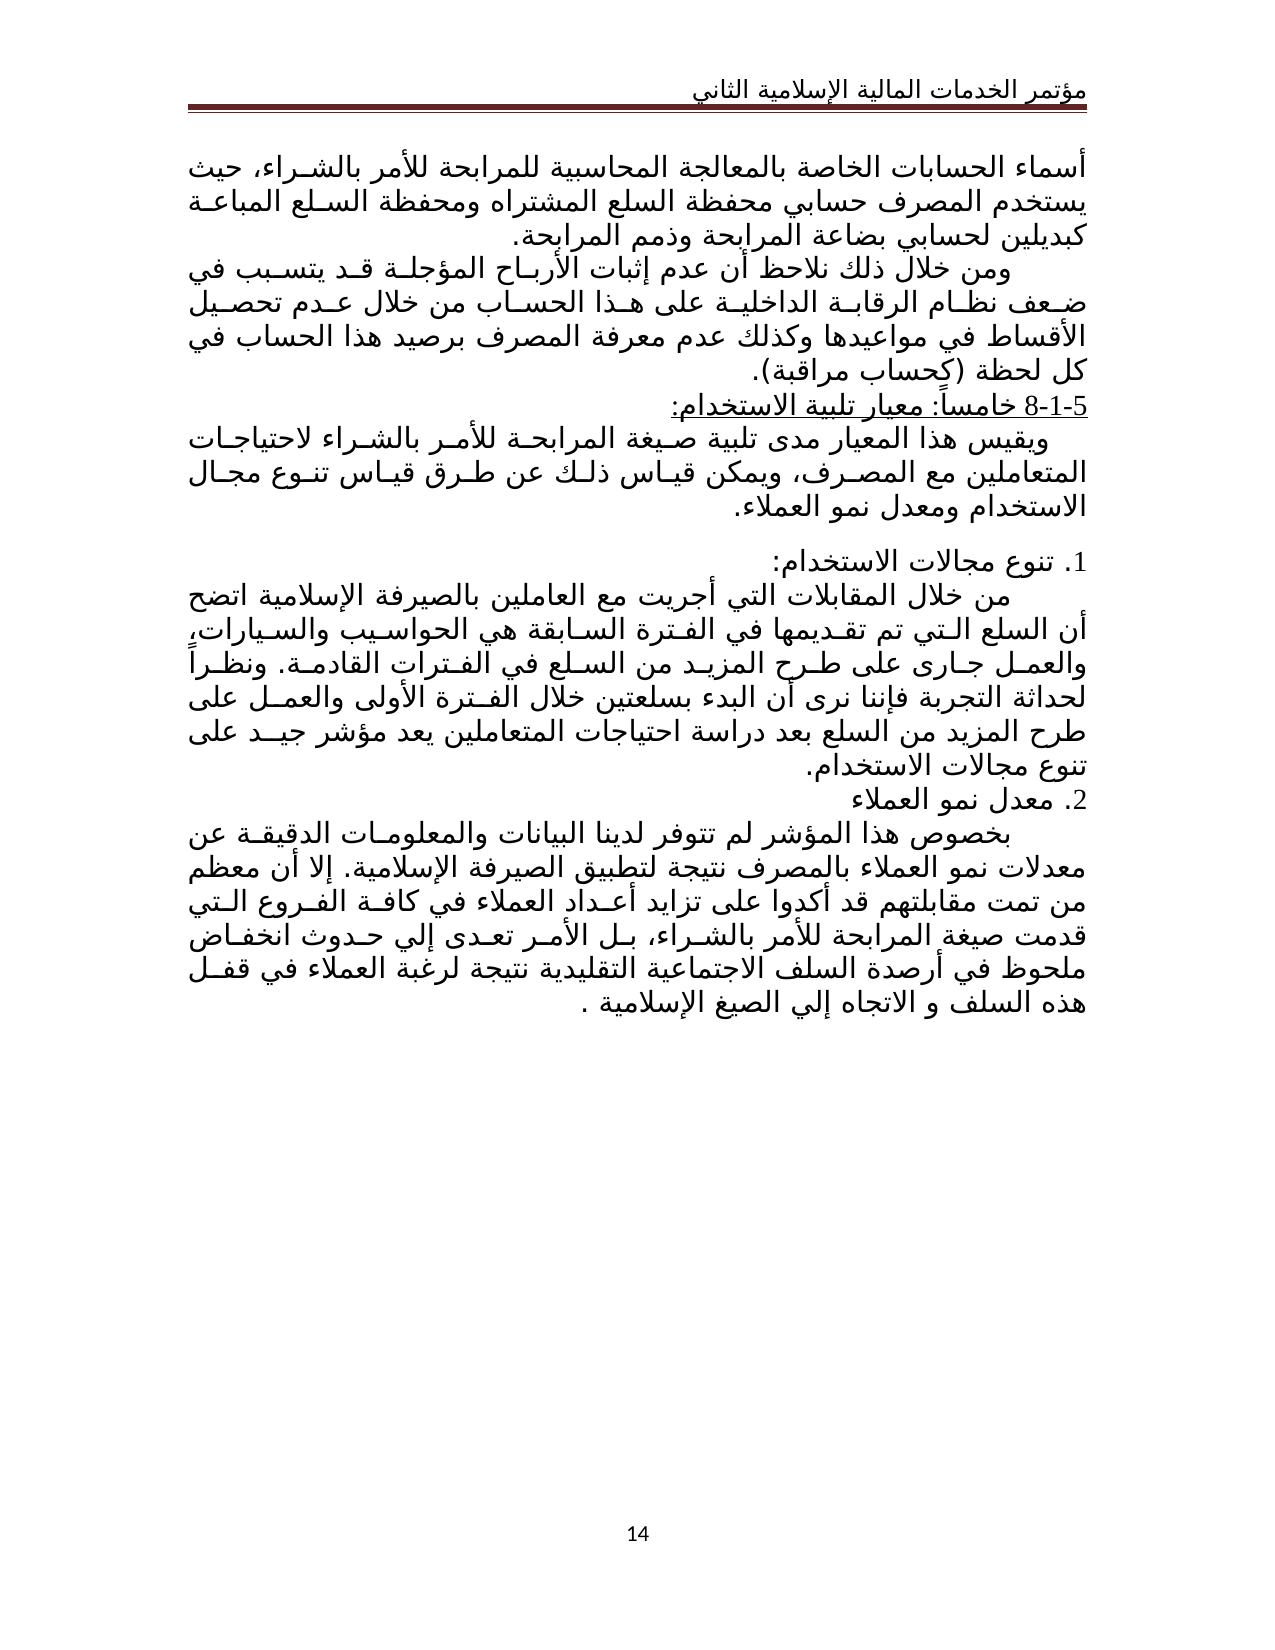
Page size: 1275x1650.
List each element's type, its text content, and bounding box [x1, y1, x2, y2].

list من خلال المقابلات التي أجريت مع العاملين بالصيرفة الإسلامية اتضح أن السلع التي تم تقديمها في الفترة السابقة هي الحواسيب والسيارات، والعمل جارى على طرح المزيد من السلع في الفترات القادمة. ونظراً لحداثة التجربة فإننا نرى أن البدء بسلعتين خلال الفترة الأولى والعمل على طرح المزيد من السلع بعد دراسة احتياجات المتعاملين يعد مؤشر جيد على تنوع مجالات الاستخدام. [187, 578, 1087, 782]
text ومن خلال ذلك نلاحظ أن عدم إثبات الأرباح المؤجلة قد يتسبب في ضعف نظام الرقابة الداخلية على هذا الحساب من خلال عدم تحصيل الأقساط في مواعيدها وكذلك عدم معرفة المصرف برصيد هذا الحساب في كل لحظة (كحساب مراقبة). [187, 252, 1087, 388]
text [187, 150, 1087, 252]
text 8-1-5 خامساً: معيار تلبية الاستخدام: [187, 388, 1087, 421]
list 1. تنوع مجالات الاستخدام: [187, 544, 1087, 578]
text ويقيس هذا المعيار مدى تلبية صيغة المرابحة للأمر بالشراء لاحتياجات المتعاملين مع المصرف، ويمكن قياس ذلك عن طرق قياس تنوع مجال الاستخدام ومعدل نمو العملاء. [187, 421, 1087, 523]
list 2. معدل نمو العملاء [187, 782, 1087, 816]
list بخصوص هذا المؤشر لم تتوفر لدينا البيانات والمعلومات الدقيقة عن معدلات نمو العملاء بالمصرف نتيجة لتطبيق الصيرفة الإسلامية. إلا أن معظم من تمت مقابلتهم قد أكدوا على تزايد أعداد العملاء في كافة الفروع التي قدمت صيغة المرابحة للأمر بالشراء، بل الأمر تعدى إلي حدوث انخفاض ملحوظ في أرصدة السلف الاجتماعية التقليدية نتيجة لرغبة العملاء في قفل هذه السلف و الاتجاه إلي الصيغ الإسلامية . [187, 816, 1087, 1020]
